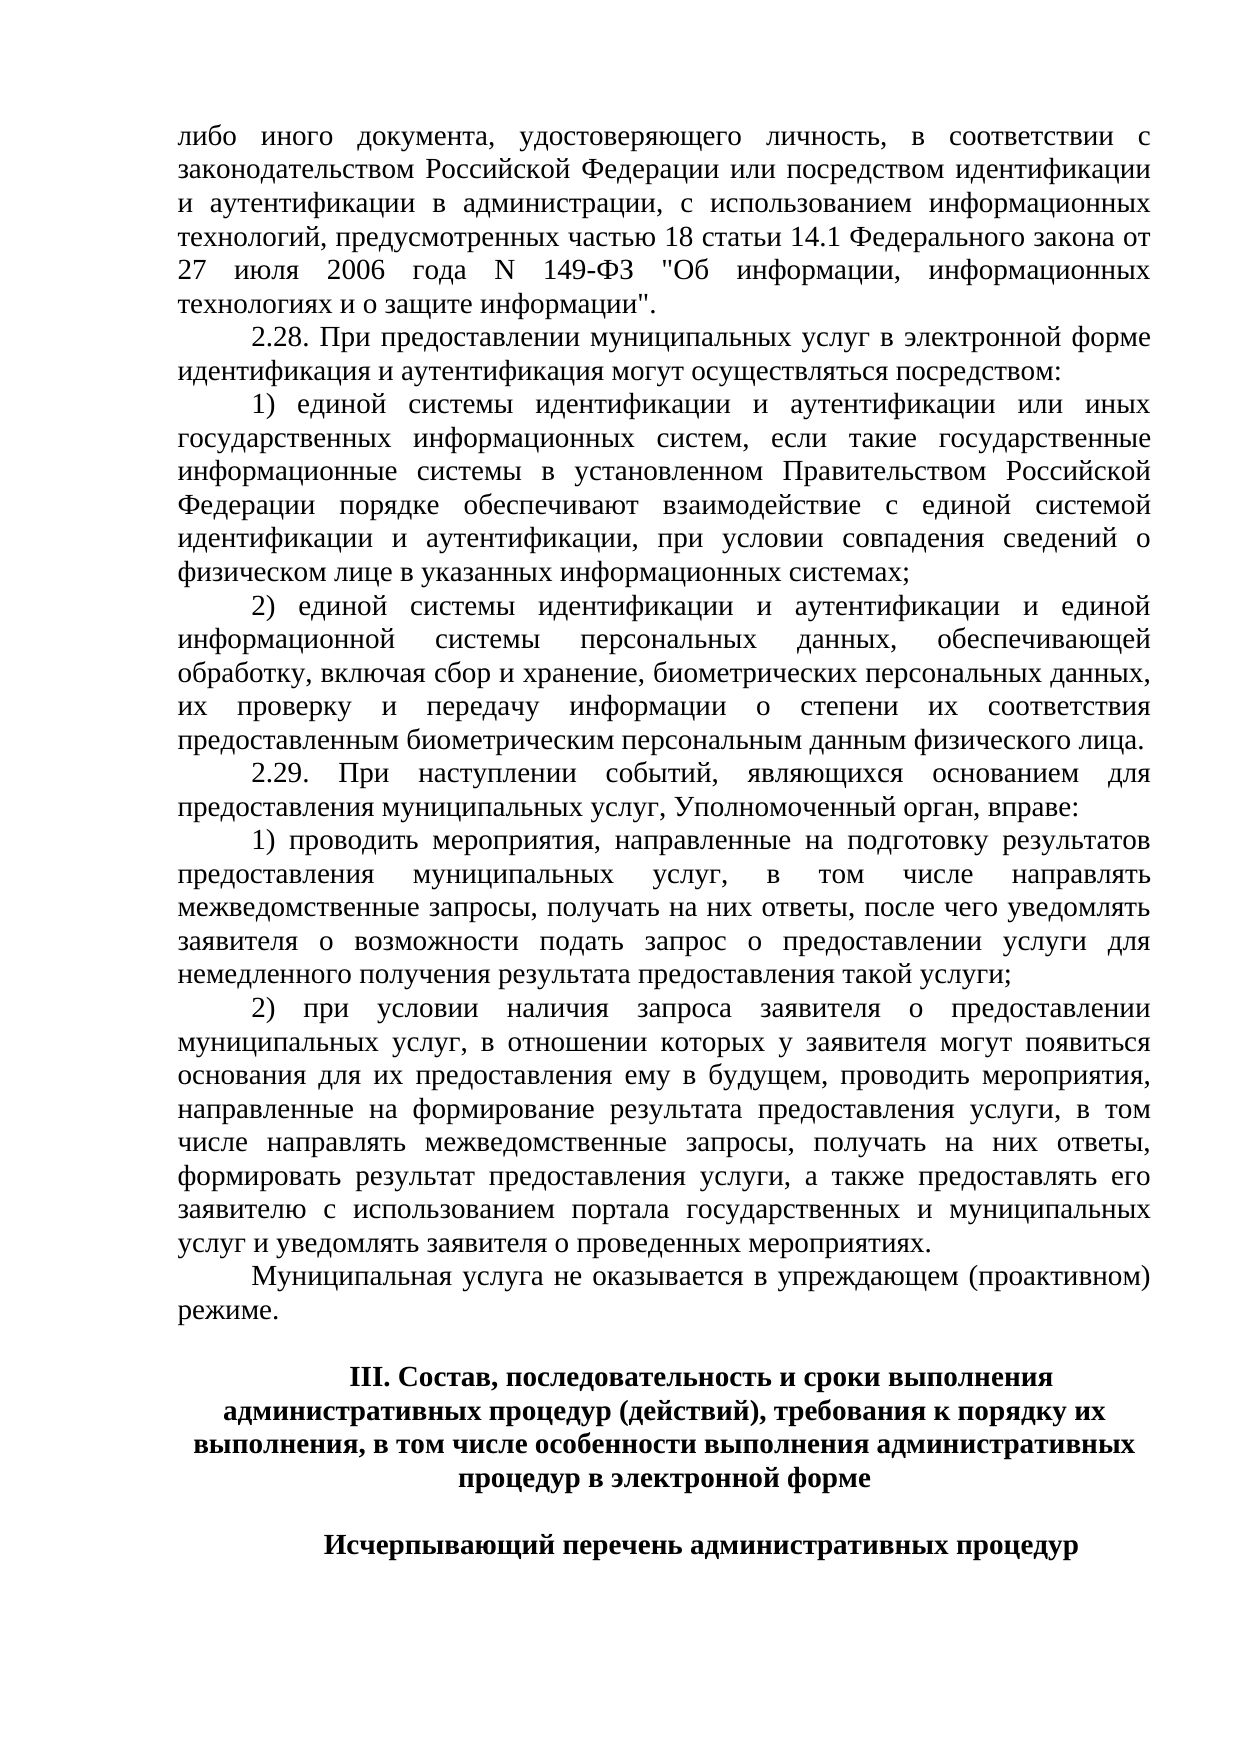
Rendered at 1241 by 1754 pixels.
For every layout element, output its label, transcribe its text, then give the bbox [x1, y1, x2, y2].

text Исчерпывающий перечень административных процедур [177, 1527, 1152, 1560]
text 2.29. При наступлении событий, являющихся основанием для предоставления муниципальных услуг, Уполномоченный орган, вправе: [177, 755, 1152, 822]
text 2) при условии наличия запроса заявителя о предоставлении муниципальных услуг, в отношении которых у заявителя могут появиться основания для их предоставления ему в будущем, проводить мероприятия, направленные на формирование результата предоставления услуги, в том числе направлять межведомственные запросы, получать на них ответы, формировать результат предоставления услуги, а также предоставлять его заявителю с использованием портала государственных и муниципальных услуг и уведомлять заявителя о проведенных мероприятиях. [177, 990, 1152, 1258]
text Муниципальная услуга не оказывается в упреждающем (проактивном) режиме. [177, 1258, 1152, 1326]
text 2) единой системы идентификации и аутентификации и единой информационной системы персональных данных, обеспечивающей обработку, включая сбор и хранение, биометрических персональных данных, их проверку и передачу информации о степени их соответствия предоставленным биометрическим персональным данным физического лица. [177, 588, 1152, 755]
text III. Состав, последовательность и сроки выполнения административных процедур (действий), требования к порядку их выполнения, в том числе особенности выполнения административных процедур в электронной форме [177, 1359, 1152, 1493]
text 2.28. При предоставлении муниципальных услуг в электронной форме идентификация и аутентификация могут осуществляться посредством: [177, 319, 1152, 386]
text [177, 118, 1152, 319]
text 1) единой системы идентификации и аутентификации или иных государственных информационных систем, если такие государственные информационные системы в установленном Правительством Российской Федерации порядке обеспечивают взаимодействие с единой системой идентификации и аутентификации, при условии совпадения сведений о физическом лице в указанных информационных системах; [177, 386, 1152, 588]
text 1) проводить мероприятия, направленные на подготовку результатов предоставления муниципальных услуг, в том числе направлять межведомственные запросы, получать на них ответы, после чего уведомлять заявителя о возможности подать запрос о предоставлении услуги для немедленного получения результата предоставления такой услуги; [177, 822, 1152, 990]
